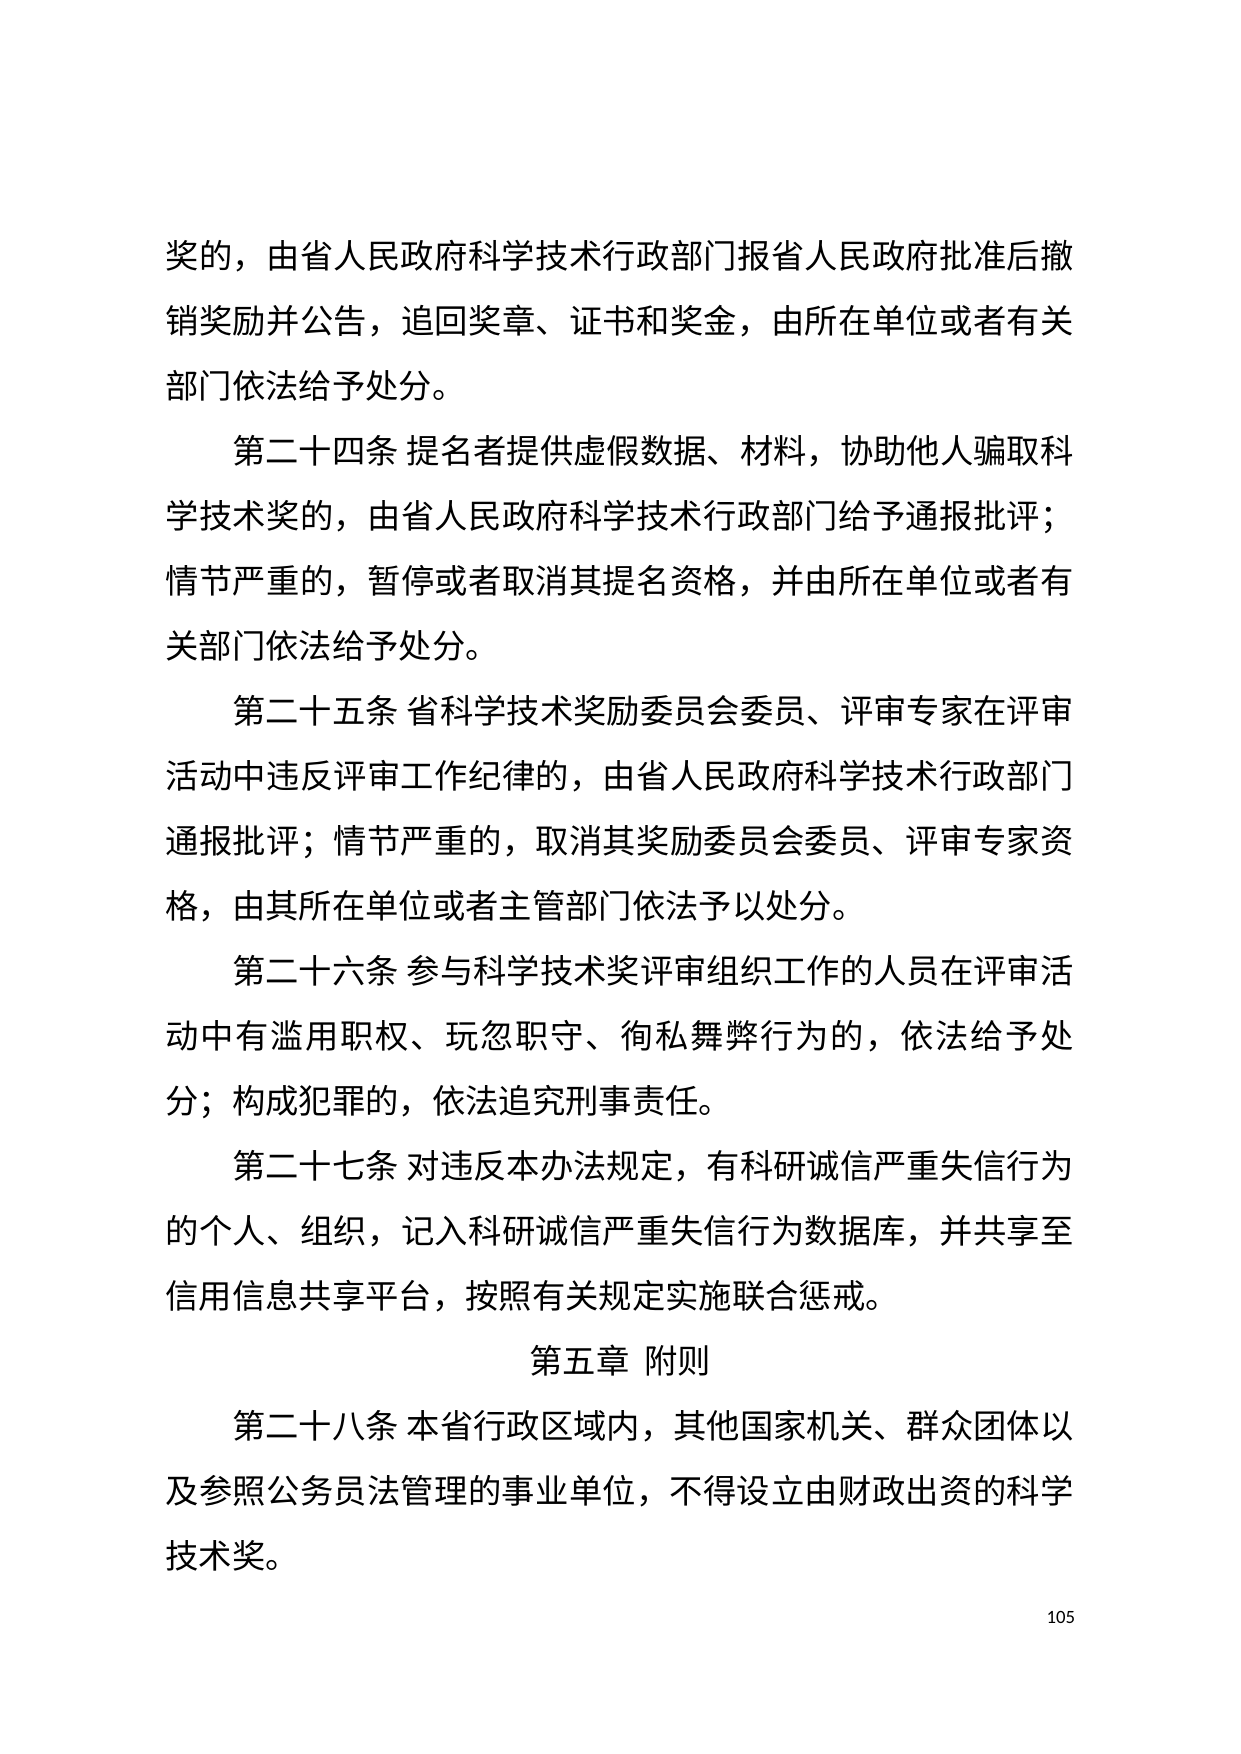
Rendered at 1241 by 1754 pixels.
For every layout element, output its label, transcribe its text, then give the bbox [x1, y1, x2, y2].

text 第二十六条 参与科学技术奖评审组织工作的人员在评审活动中有滥用职权、玩忽职守、徇私舞弊行为的，依法给予处分；构成犯罪的，依法追究刑事责任。 [165, 936, 1075, 1131]
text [165, 221, 1075, 416]
text 第五章 附则 [165, 1326, 1075, 1391]
text 第二十八条 本省行政区域内，其他国家机关、群众团体以及参照公务员法管理的事业单位，不得设立由财政出资的科学技术奖。 [165, 1391, 1075, 1586]
text 第二十五条 省科学技术奖励委员会委员、评审专家在评审活动中违反评审工作纪律的，由省人民政府科学技术行政部门通报批评；情节严重的，取消其奖励委员会委员、评审专家资格，由其所在单位或者主管部门依法予以处分。 [165, 676, 1075, 936]
text 第二十七条 对违反本办法规定，有科研诚信严重失信行为的个人、组织，记入科研诚信严重失信行为数据库，并共享至信用信息共享平台，按照有关规定实施联合惩戒。 [165, 1131, 1075, 1326]
text 第二十四条 提名者提供虚假数据、材料，协助他人骗取科学技术奖的，由省人民政府科学技术行政部门给予通报批评；情节严重的，暂停或者取消其提名资格，并由所在单位或者有关部门依法给予处分。 [165, 416, 1075, 676]
